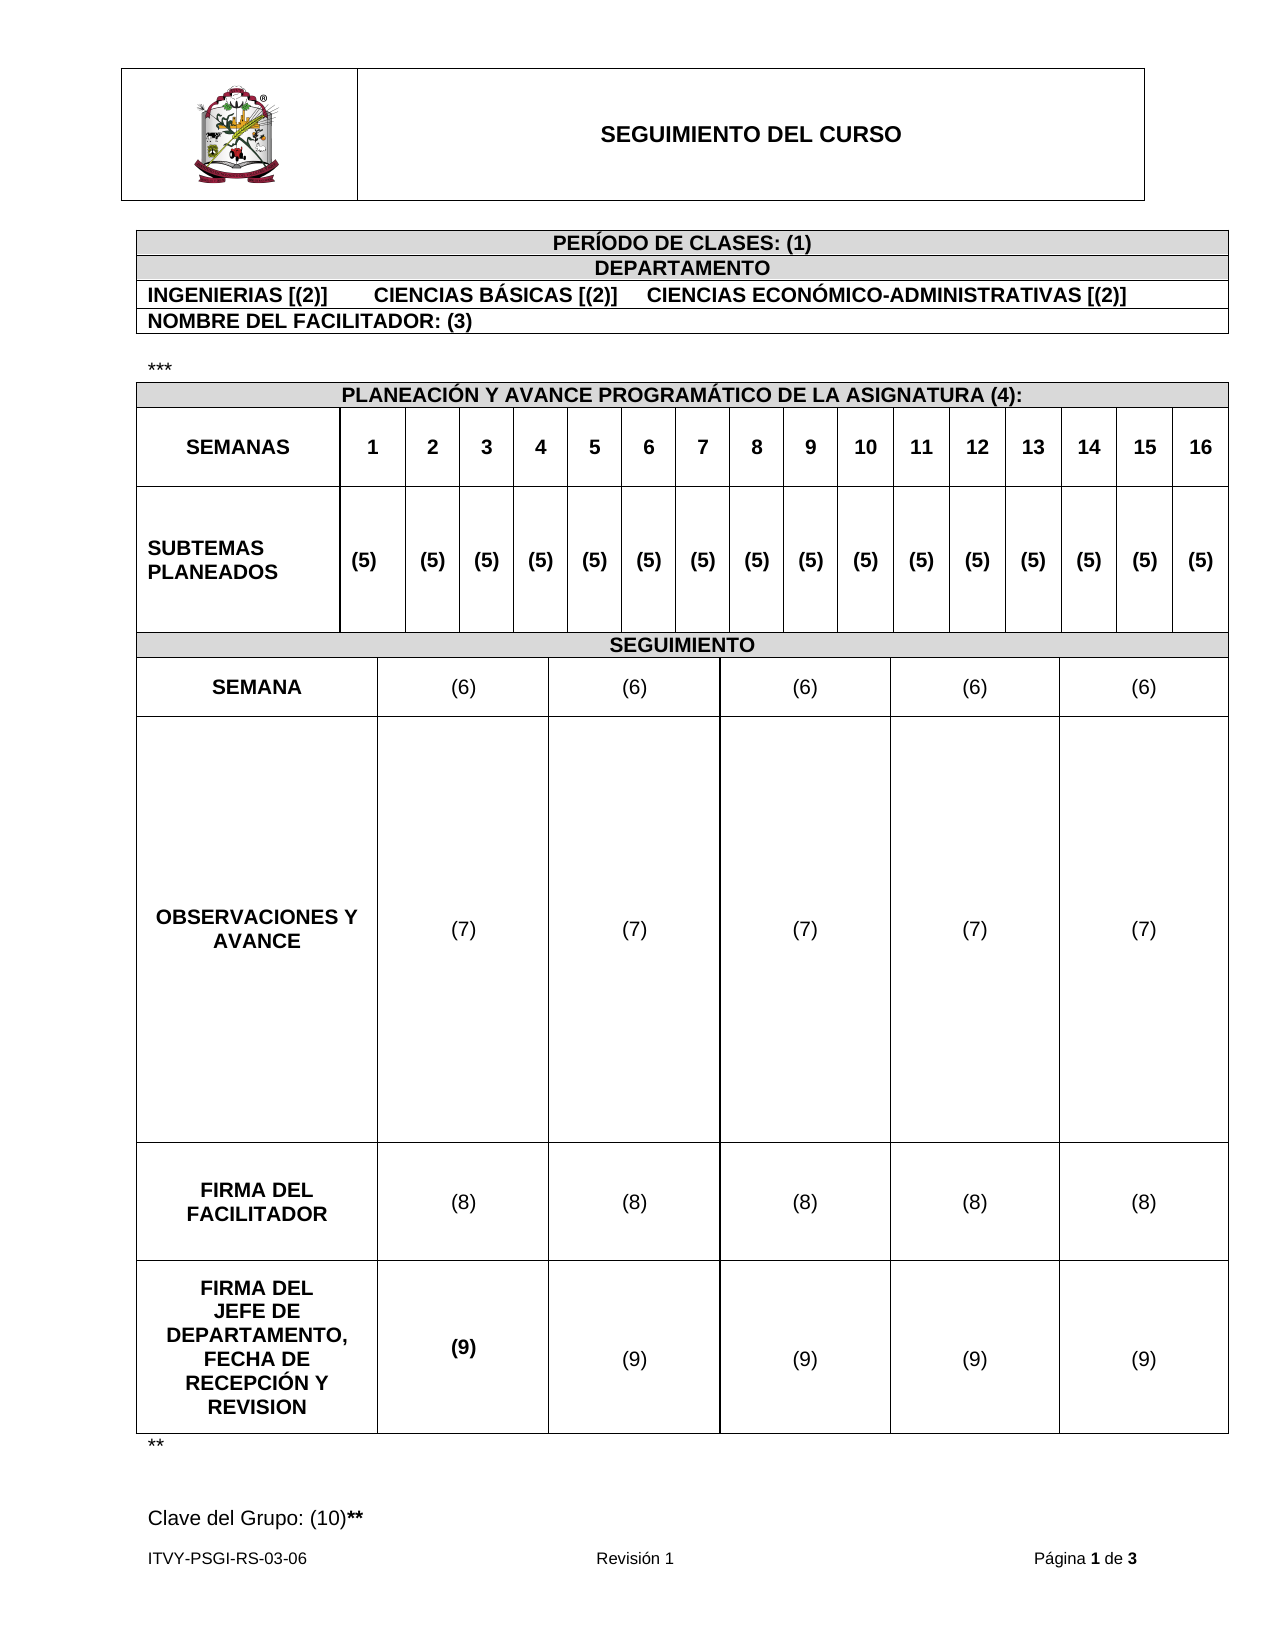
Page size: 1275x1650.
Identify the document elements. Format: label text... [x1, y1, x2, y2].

table_cell SEMANA [137, 658, 377, 716]
table_cell 4 [514, 408, 567, 486]
table_cell (9) [721, 1261, 890, 1433]
table_cell (6) [1060, 658, 1228, 716]
table_cell 2 [406, 408, 459, 486]
table_cell 9 [784, 408, 837, 486]
table_cell DEPARTAMENTO [137, 256, 1228, 279]
table_cell (5) [1117, 487, 1172, 632]
table_cell (6) [378, 658, 548, 716]
table_cell 6 [622, 408, 675, 486]
table_header PLANEACIÓN Y AVANCE PROGRAMÁTICO DE LA ASIGNATURA (4): [137, 383, 1228, 407]
table_cell (7) [721, 717, 890, 1142]
table_cell (9) [891, 1261, 1059, 1433]
table_cell 5 [568, 408, 621, 486]
table_cell FIRMA DEL FACILITADOR [137, 1143, 377, 1260]
table_cell (5) [406, 487, 459, 632]
table_cell (6) [549, 658, 719, 716]
table_cell (6) [891, 658, 1059, 716]
table_cell (5) [784, 487, 837, 632]
table_cell 10 [838, 408, 893, 486]
table_cell (7) [891, 717, 1059, 1142]
table_cell 16 [1173, 408, 1228, 486]
table_cell SUBTEMAS PLANEADOS [137, 487, 339, 632]
table_cell NOMBRE DEL FACILITADOR: (3) [137, 309, 1228, 333]
table_cell (7) [378, 717, 548, 1142]
table_cell (8) [721, 1143, 890, 1260]
table_cell (5) [622, 487, 675, 632]
table_cell (9) [1060, 1261, 1228, 1433]
table_cell (5) [1062, 487, 1116, 632]
table_cell 14 [1062, 408, 1116, 486]
table_cell 1 [341, 408, 405, 486]
table_cell 8 [730, 408, 783, 486]
table_cell SEMANAS [137, 408, 339, 486]
table_cell OBSERVACIONES Y AVANCE [137, 717, 377, 1142]
table_cell (5) [894, 487, 949, 632]
table_cell (5) [676, 487, 729, 632]
table_cell 15 [1117, 408, 1172, 486]
table_cell (8) [891, 1143, 1059, 1260]
table_cell (8) [549, 1143, 719, 1260]
table_cell (8) [1060, 1143, 1228, 1260]
table_cell (5) [730, 487, 783, 632]
table_cell (5) [1173, 487, 1228, 632]
table_cell 13 [1006, 408, 1061, 486]
picture [193, 81, 281, 190]
table_cell SEGUIMIENTO [137, 633, 1228, 657]
table_cell 7 [676, 408, 729, 486]
table_cell 11 [894, 408, 949, 486]
table_cell (7) [549, 717, 719, 1142]
table_cell (5) [514, 487, 567, 632]
table_cell (8) [378, 1143, 548, 1260]
table_cell (5) [838, 487, 893, 632]
table_cell (5) [341, 487, 405, 632]
table_cell FIRMA DEL JEFE DE DEPARTAMENTO, FECHA DE RECEPCIÓN Y REVISION [137, 1261, 377, 1433]
text *** [148, 358, 1157, 382]
table_cell (5) [460, 487, 513, 632]
text Clave del Grupo: (10)** [148, 1506, 1157, 1530]
table_cell (9) [549, 1261, 719, 1433]
text ** [148, 1434, 1157, 1458]
table_cell 3 [460, 408, 513, 486]
table_cell (7) [1060, 717, 1228, 1142]
table_cell 12 [950, 408, 1005, 486]
table_cell (5) [950, 487, 1005, 632]
table_cell (6) [721, 658, 890, 716]
table_cell (5) [1006, 487, 1061, 632]
table_cell INGENIERIAS [(2)] CIENCIAS BÁSICAS [(2)] CIENCIAS ECONÓMICO-ADMINISTRATIVAS [(2)] [137, 281, 1228, 308]
table_cell (9) [378, 1261, 548, 1433]
table_header PERÍODO DE CLASES: (1) [137, 231, 1228, 254]
table_cell (5) [568, 487, 621, 632]
